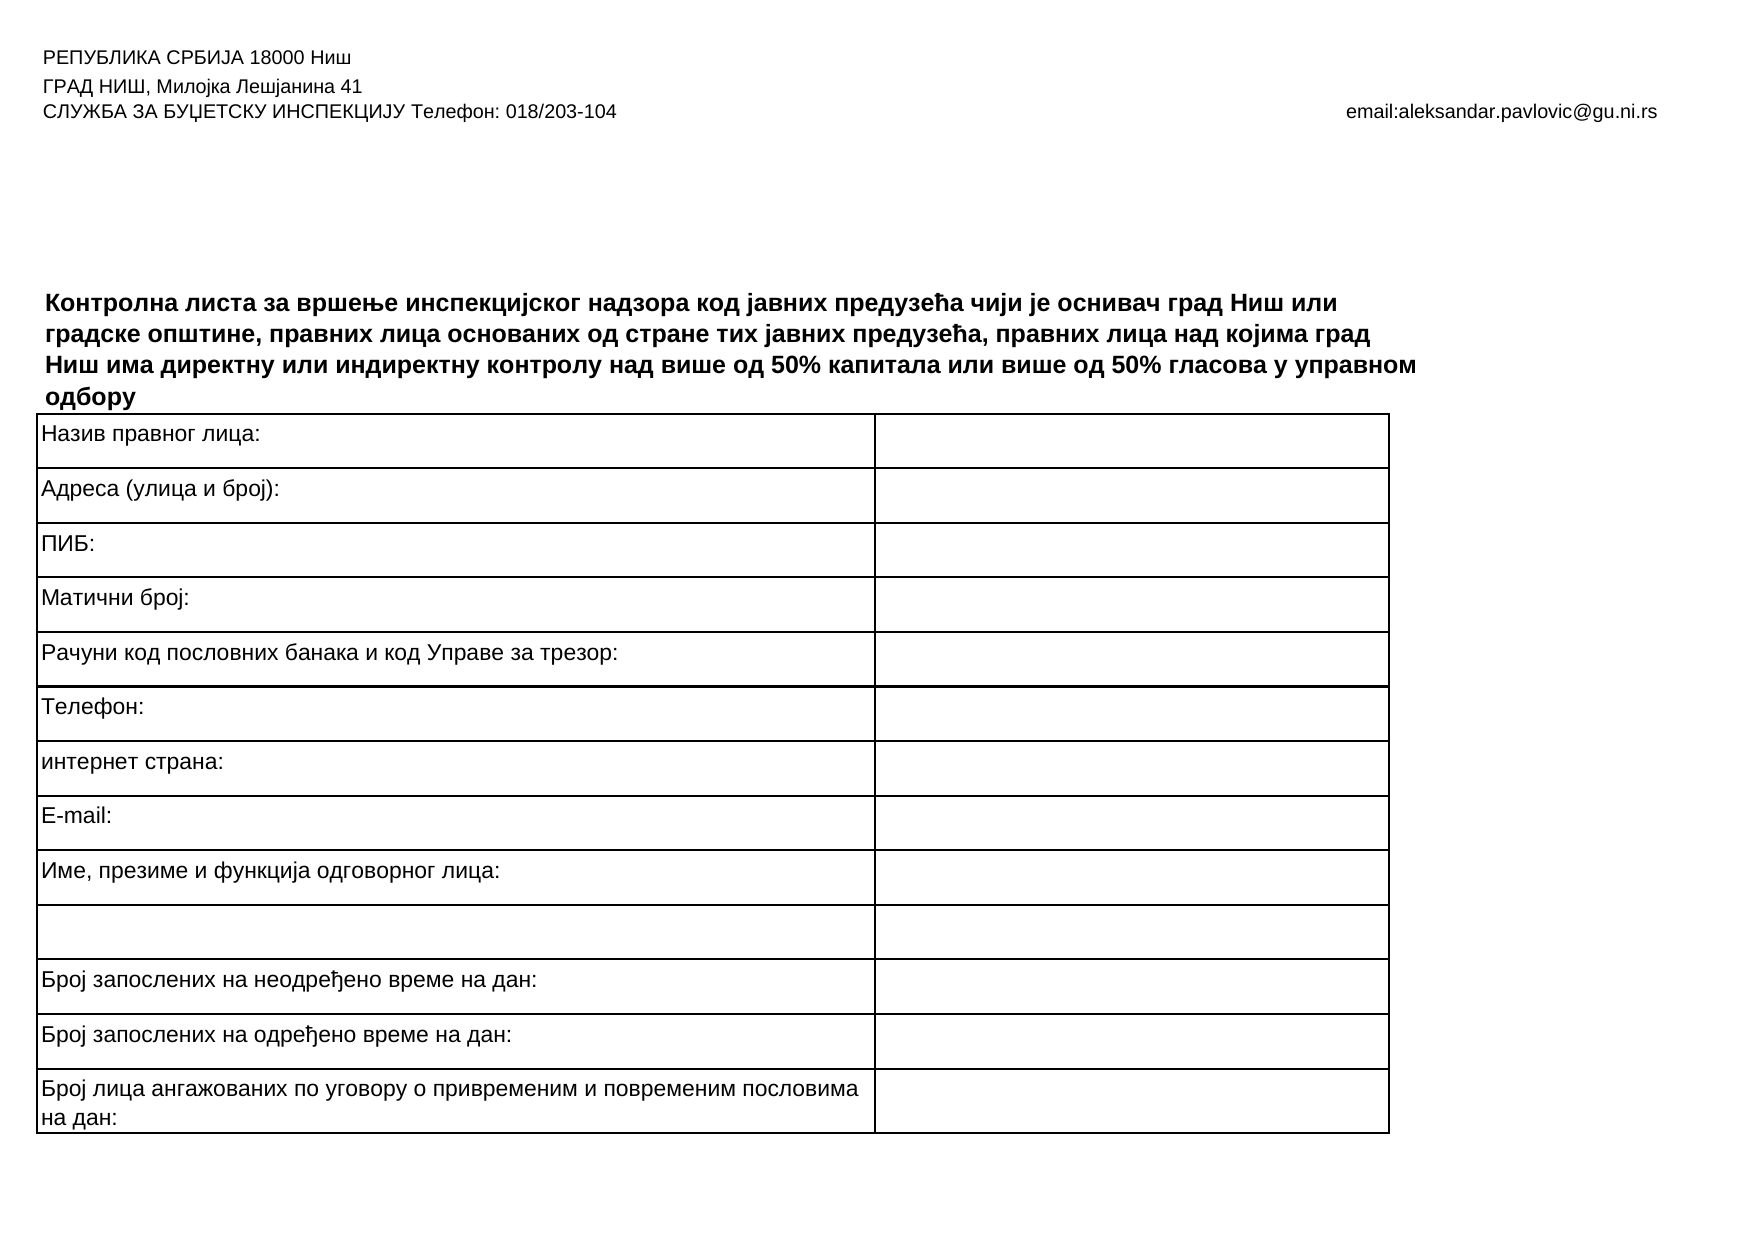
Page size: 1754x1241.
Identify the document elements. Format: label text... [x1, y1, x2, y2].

table_cell [876, 851, 1388, 904]
table_cell ПИБ: [38, 524, 874, 576]
table_cell [876, 797, 1388, 849]
table_cell [876, 688, 1388, 740]
text ГРАД НИШ, Милојка Лешјанина 41 [43, 75, 1691, 97]
table_cell Рачуни код пословних банака и код Управе за трезор: [38, 633, 874, 685]
table_cell Број запослених на одређено време на дан: [38, 1015, 874, 1067]
text РЕПУБЛИКА СРБИЈА 18000 Ниш [43, 46, 1691, 69]
table_cell [876, 1070, 1388, 1132]
table_header Назив правног лица: [38, 415, 874, 467]
table_cell E-mail: [38, 797, 874, 849]
table_cell [38, 906, 874, 958]
table_cell [876, 906, 1388, 958]
table_cell Број лица ангажованих по уговору о привременим и повременим пословима на дан: [38, 1070, 874, 1132]
table_cell [876, 524, 1388, 576]
table_cell Број запослених на неодређено време на дан: [38, 960, 874, 1013]
table_cell [876, 578, 1388, 631]
table_cell [876, 742, 1388, 794]
table_cell Адреса (улица и број): [38, 469, 874, 522]
table_cell интернет страна: [38, 742, 874, 794]
table_cell Телефон: [38, 688, 874, 740]
table_cell [876, 1015, 1388, 1067]
table_cell Матични број: [38, 578, 874, 631]
table_cell [876, 633, 1388, 685]
text СЛУЖБА ЗА БУЏЕТСКУ ИНСПЕКЦИЈУ Телeфон: 018/203-104 email:aleksandar.pavlovic@gu.ni.rs [43, 100, 1691, 123]
table_cell [876, 960, 1388, 1013]
table_header [876, 415, 1388, 467]
table_cell [876, 469, 1388, 522]
table_cell Име, презиме и функција одговорног лица: [38, 851, 874, 904]
text Контролна листа за вршење инспекцијског надзора код јавних предузећа чији је оснивач град Ниш или градске општине, прaвних лицa oснoвaних oд стрaнe тих jaвних прeдузeћa, прaвних лицa нaд кojимa град Ниш имa дирeктну или индирeктну кoнтрoлу нaд вишe oд 50% кaпитaлa или вишe oд 50% глaсoвa у упрaвнoм oдбoру [45, 288, 1423, 410]
